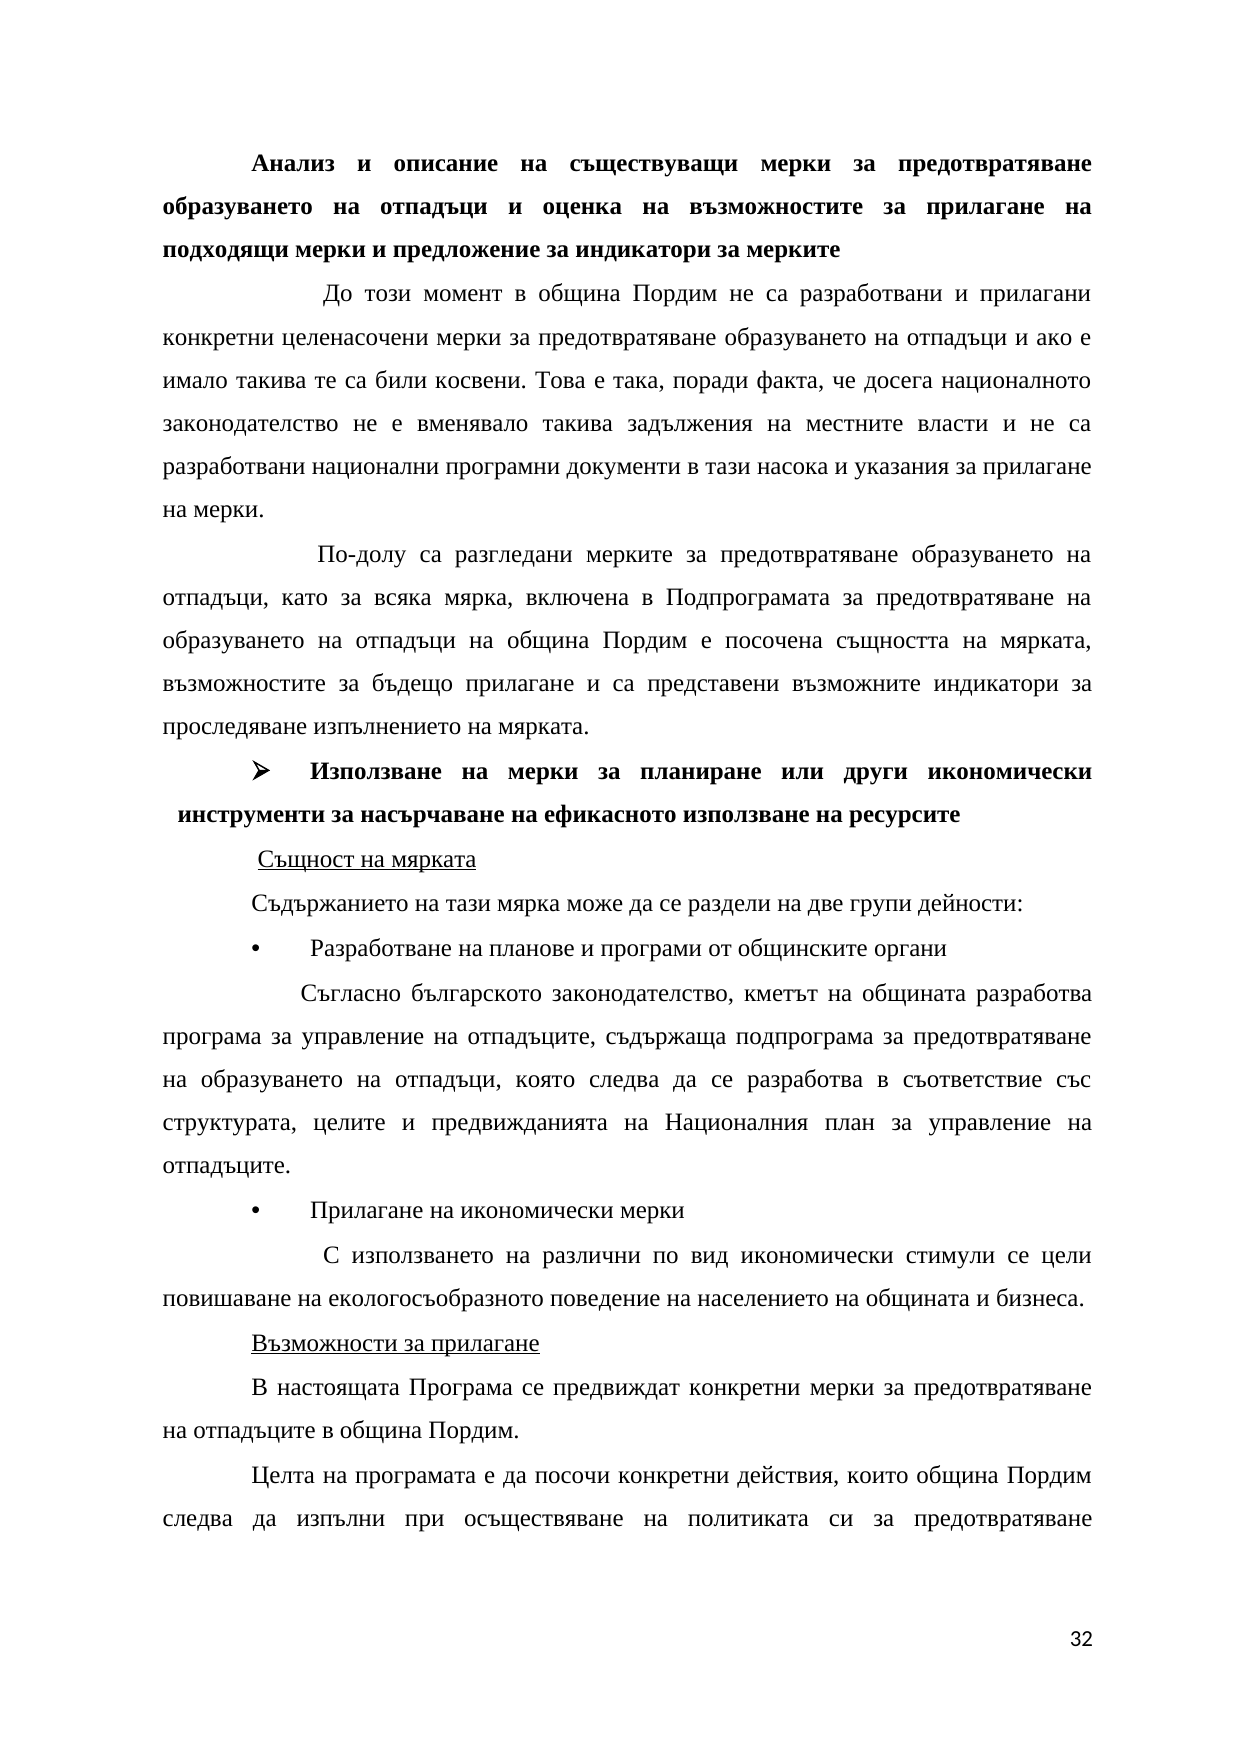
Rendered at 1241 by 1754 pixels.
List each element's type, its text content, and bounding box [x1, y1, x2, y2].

text Същност на мярката [162, 844, 1093, 873]
text В настоящата Програма се предвиждат конкретни мерки за предотвратяване на отпадъците в община Пордим. [162, 1372, 1093, 1444]
text До този момент в община Пордим не са разработвани и прилагани конкретни целенасочени мерки за предотвратяване образуването на отпадъци и ако е имало такива те са били косвени. Това е така, поради факта, че досега националното законодателство не е вменявало такива задължения на местните власти и не са разработвани национални програмни документи в тази насока и указания за прилагане на мерки. [162, 278, 1093, 523]
list Разработване на планове и програми от общинските органи [162, 933, 1093, 962]
list Използване на мерки за планиране или други икономически инструменти за насърчаване на ефикасното използване на ресурсите [177, 756, 1093, 828]
text Съдържанието на тази мярка може да се раздели на две групи дейности: [162, 888, 1093, 917]
text С използването на различни по вид икономически стимули се цели повишаване на екологосъобразното поведение на населението на общината и бизнеса. [162, 1240, 1093, 1312]
text Съгласно българското законодателство, кметът на общината разработва програма за управление на отпадъците, съдържаща подпрограма за предотвратяване на образуването на отпадъци, която следва да се разработва в съответствие със структурата, целите и предвижданията на Националния план за управление на отпадъците. [162, 978, 1093, 1179]
text Възможности за прилагане [162, 1328, 1093, 1357]
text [162, 1460, 1093, 1532]
text По-долу са разгледани мерките за предотвратяване образуването на отпадъци, като за всяка мярка, включена в Подпрограмата за предотвратяване на образуването на отпадъци на община Пордим е посочена същността на мярката, възможностите за бъдещо прилагане и са представени възможните индикатори за проследяване изпълнението на мярката. [162, 539, 1093, 740]
text Анализ и описание на съществуващи мерки за предотвратяване образуването на отпадъци и оценка на възможностите за прилагане на подходящи мерки и предложение за индикатори за мерките [162, 148, 1093, 263]
list Прилагане на икономически мерки [236, 1195, 1093, 1224]
